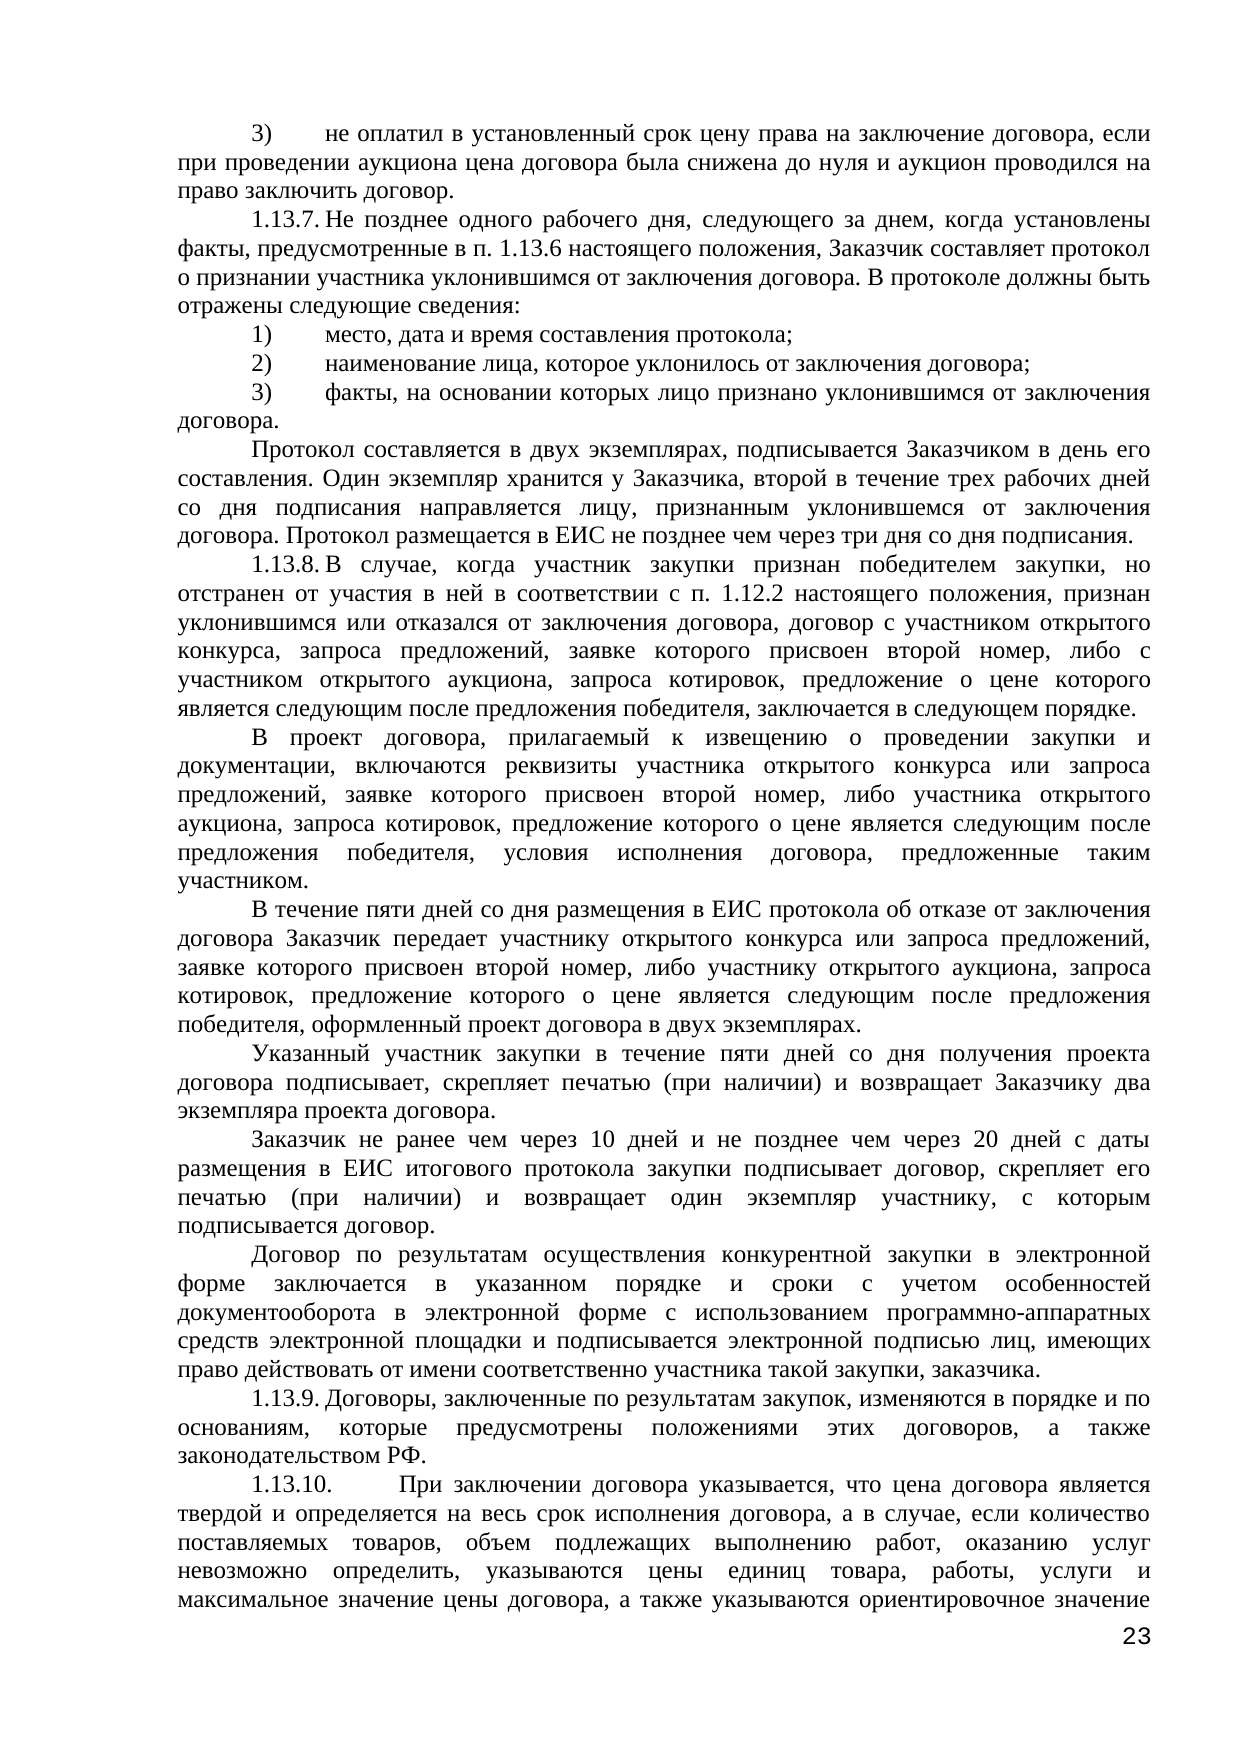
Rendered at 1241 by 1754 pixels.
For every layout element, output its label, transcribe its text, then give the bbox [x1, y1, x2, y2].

text 1.13.9. Договоры, заключенные по результатам закупок, изменяются в порядке и по основаниям, которые предусмотрены положениями этих договоров, а также законодательством РФ. [177, 1383, 1152, 1469]
text Договор по результатам осуществления конкурентной закупки в электронной форме заключается в указанном порядке и сроки с учетом особенностей документооборота в электронной форме с использованием программно-аппаратных средств электронной площадки и подписывается электронной подписью лиц, имеющих право действовать от имени соответственно участника такой закупки, заказчика. [177, 1239, 1152, 1383]
text Указанный участник закупки в течение пяти дней со дня получения проекта договора подписывает, скрепляет печатью (при наличии) и возвращает Заказчику два экземпляра проекта договора. [177, 1038, 1152, 1124]
text 1.13.8. В случае, когда участник закупки признан победителем закупки, но отстранен от участия в ней в соответствии с п. 1.12.2 настоящего положения, признан уклонившимся или отказался от заключения договора, договор с участником открытого конкурса, запроса предложений, заявке которого присвоен второй номер, либо с участником открытого аукциона, запроса котировок, предложение о цене которого является следующим после предложения победителя, заключается в следующем порядке. [177, 549, 1152, 722]
text В проект договора, прилагаемый к извещению о проведении закупки и документации, включаются реквизиты участника открытого конкурса или запроса предложений, заявке которого присвоен второй номер, либо участника открытого аукциона, запроса котировок, предложение которого о цене является следующим после предложения победителя, условия исполнения договора, предложенные таким участником. [177, 722, 1152, 894]
text 3) факты, на основании которых лицо признано уклонившимся от заключения договора. [177, 377, 1152, 434]
text 3) не оплатил в установленный срок цену права на заключение договора, если при проведении аукциона цена договора была снижена до нуля и аукцион проводился на право заключить договор. [177, 118, 1152, 204]
text 2) наименование лица, которое уклонилось от заключения договора; [177, 348, 1152, 377]
text 1.13.7. Не позднее одного рабочего дня, следующего за днем, когда установлены факты, предусмотренные в п. 1.13.6 настоящего положения, Заказчик составляет протокол о признании участника уклонившимся от заключения договора. В протоколе должны быть отражены следующие сведения: [177, 204, 1152, 319]
text В течение пяти дней со дня размещения в ЕИС протокола об отказе от заключения договора Заказчик передает участнику открытого конкурса или запроса предложений, заявке которого присвоен второй номер, либо участнику открытого аукциона, запроса котировок, предложение которого о цене является следующим после предложения победителя, оформленный проект договора в двух экземплярах. [177, 894, 1152, 1038]
text Протокол составляется в двух экземплярах, подписывается Заказчиком в день его составления. Один экземпляр хранится у Заказчика, второй в течение трех рабочих дней со дня подписания направляется лицу, признанным уклонившемся от заключения договора. Протокол размещается в ЕИС не позднее чем через три дня со дня подписания. [177, 434, 1152, 549]
text 1) место, дата и время составления протокола; [177, 319, 1152, 348]
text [177, 1469, 1152, 1613]
text Заказчик не ранее чем через 10 дней и не позднее чем через 20 дней с даты размещения в ЕИС итогового протокола закупки подписывает договор, скрепляет его печатью (при наличии) и возвращает один экземпляр участнику, с которым подписывается договор. [177, 1124, 1152, 1239]
